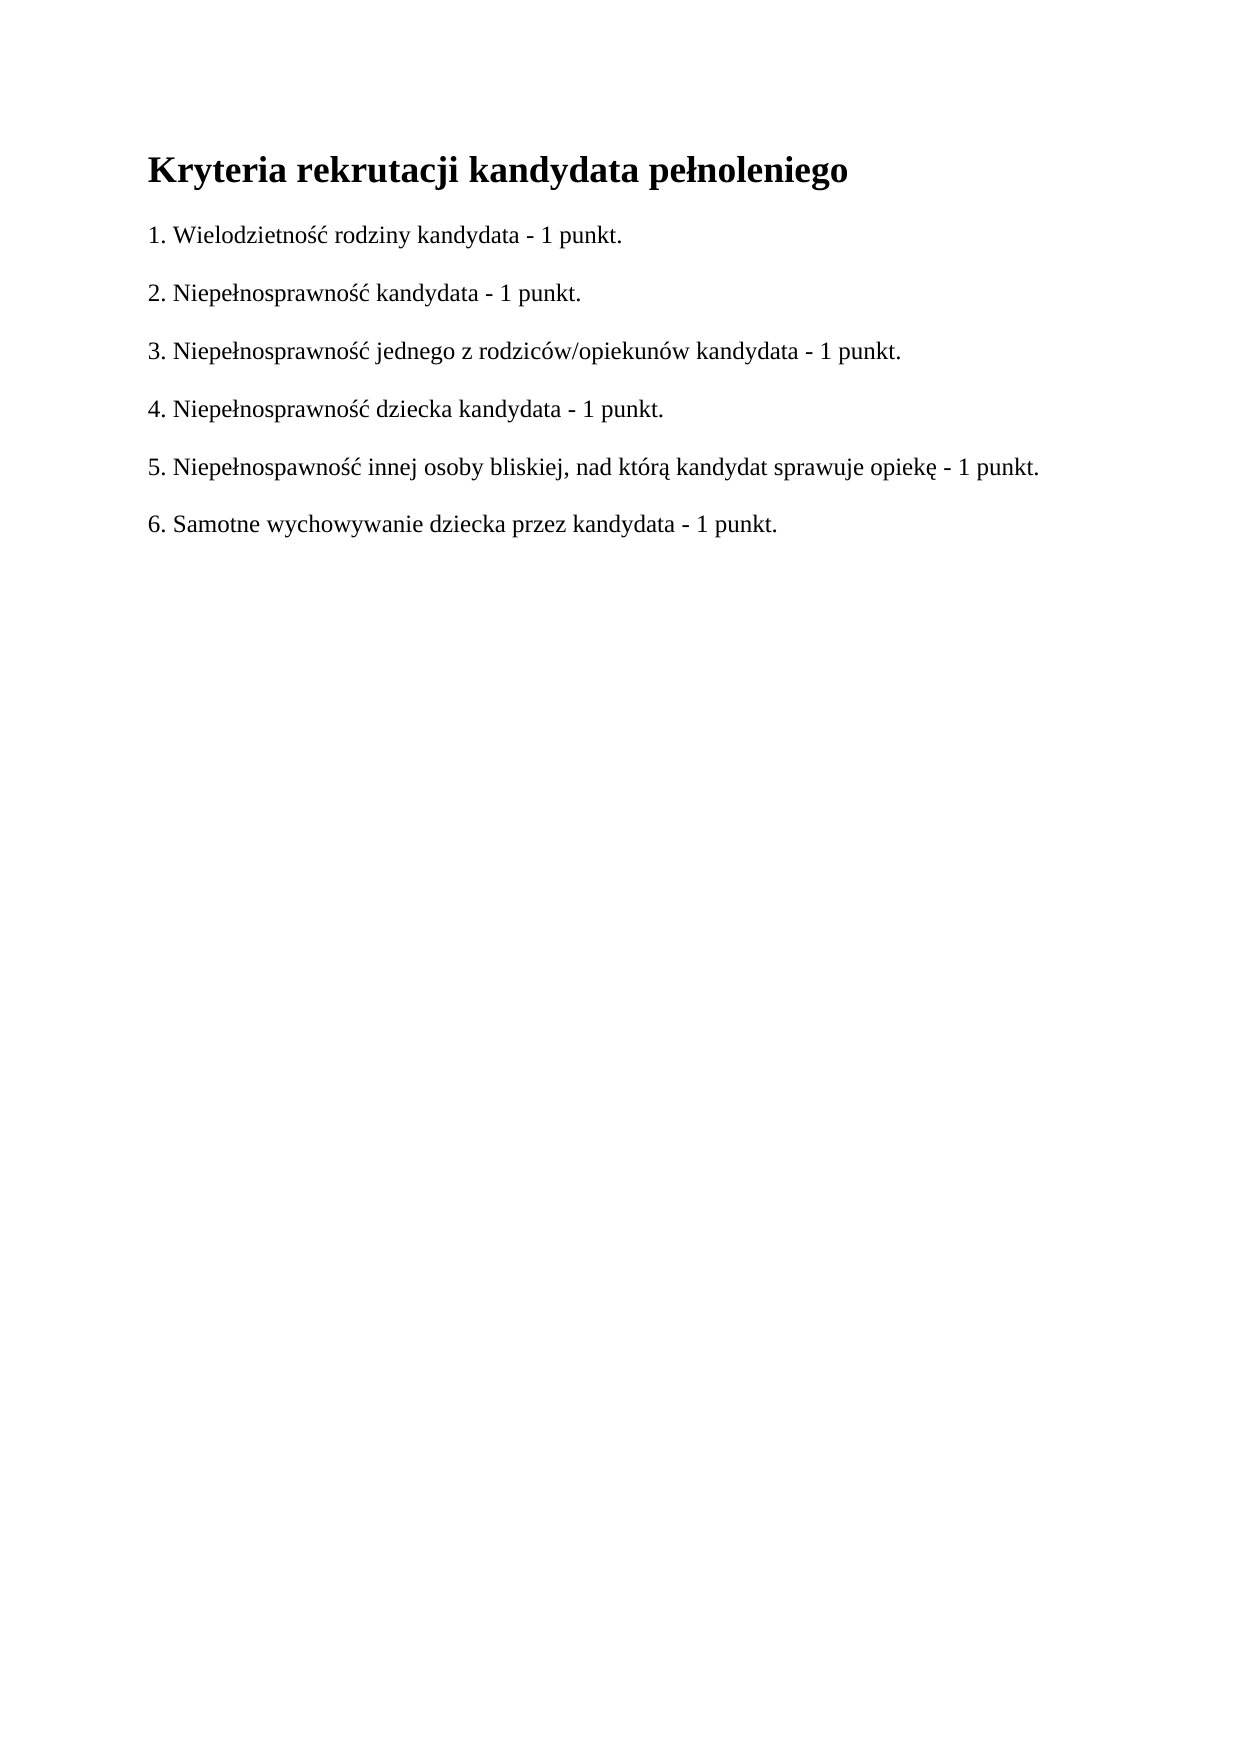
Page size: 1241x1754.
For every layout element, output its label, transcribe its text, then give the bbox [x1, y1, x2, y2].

text 4. Niepełnosprawność dziecka kandydata - 1 punkt. [148, 394, 1093, 422]
text 1. Wielodzietność rodziny kandydata - 1 punkt. [148, 220, 1093, 249]
text 2. Niepełnosprawność kandydata - 1 punkt. [148, 278, 1093, 307]
text 6. Samotne wychowywanie dziecka przez kandydata - 1 punkt. [148, 509, 1093, 538]
text 5. Niepełnospawność innej osoby bliskiej, nad którą kandydat sprawuje opiekę - 1 punkt. [148, 452, 1093, 480]
text 3. Niepełnosprawność jednego z rodziców/opiekunów kandydata - 1 punkt. [148, 336, 1093, 364]
text Kryteria rekrutacji kandydata pełnoleniego [148, 148, 1093, 191]
